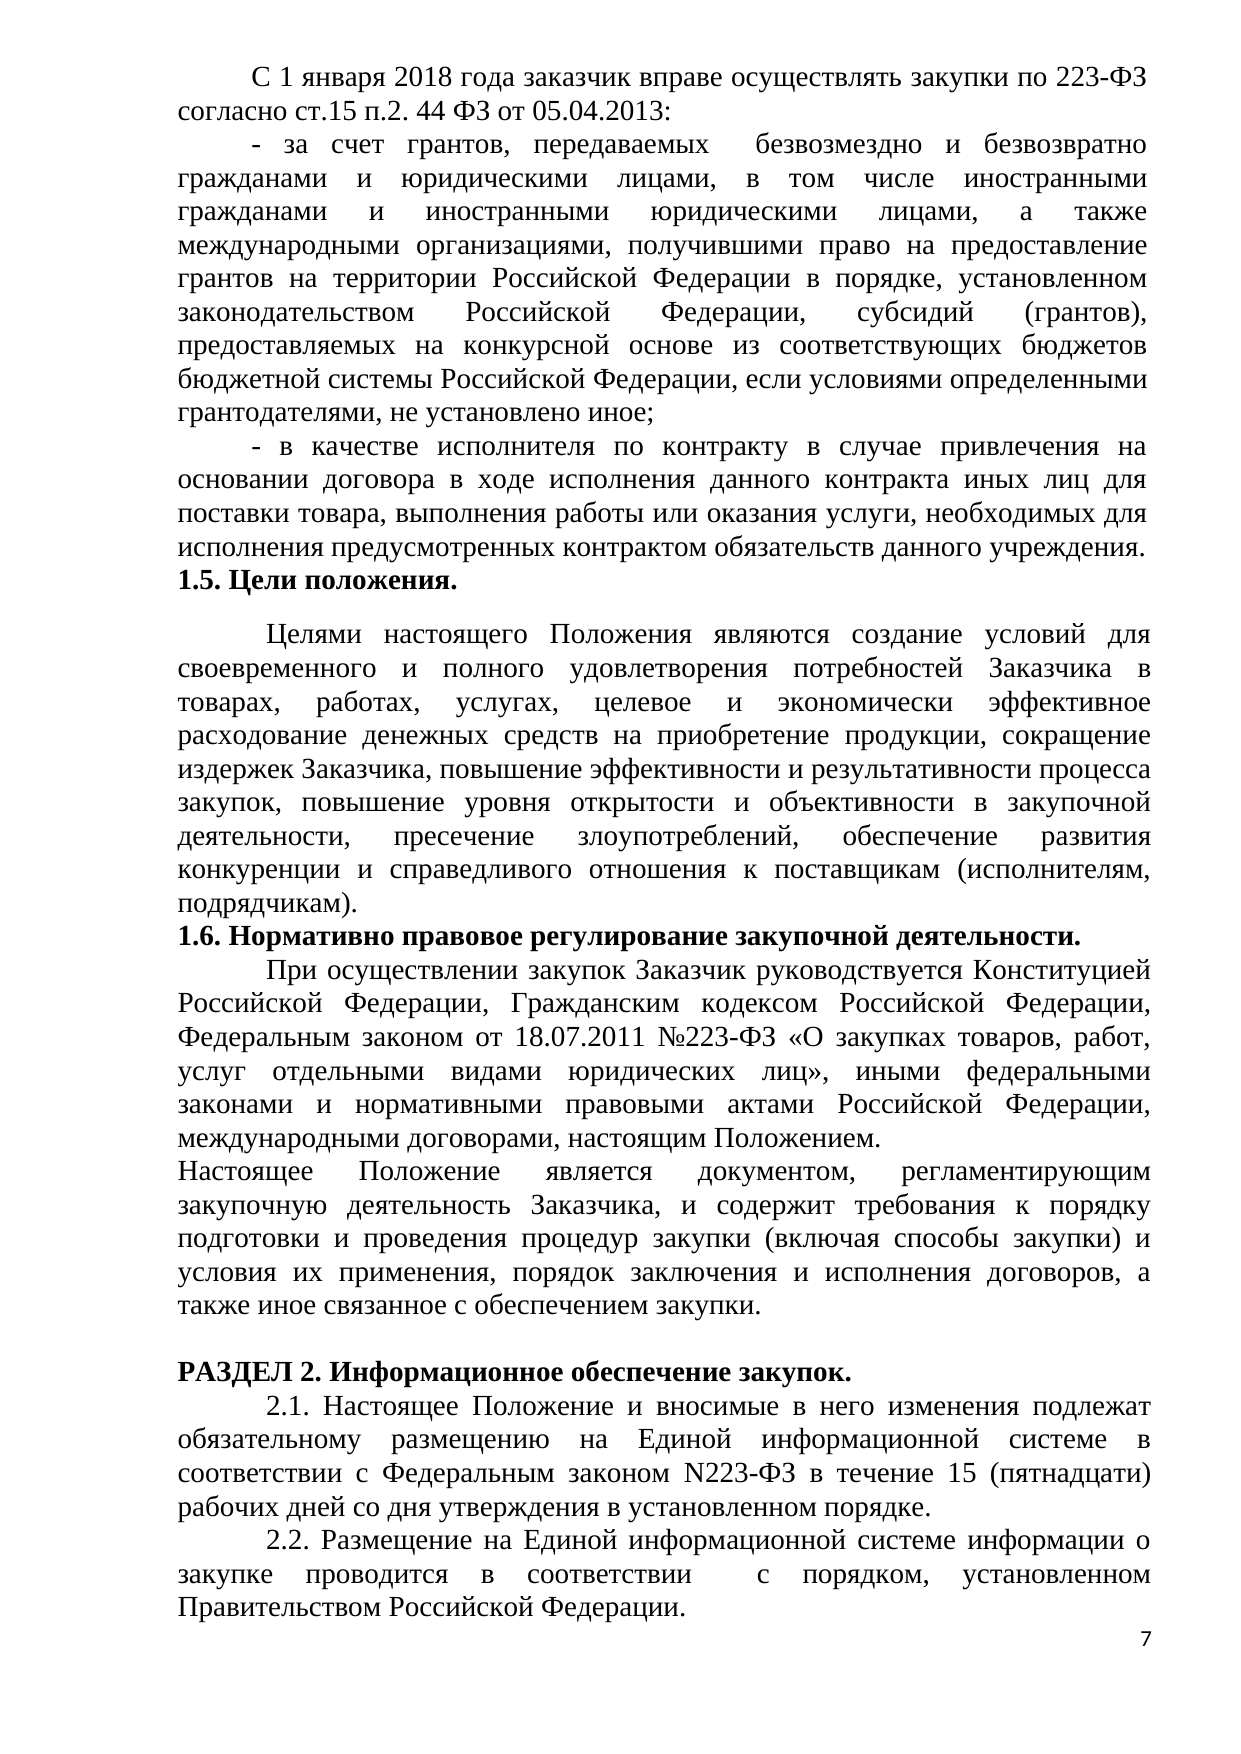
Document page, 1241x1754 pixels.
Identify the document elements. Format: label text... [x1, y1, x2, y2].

text Настоящее Положение является документом, регламентирующим закупочную деятельность Заказчика, и содержит требования к порядку подготовки и проведения процедур закупки (включая способы закупки) и условия их применения, порядок заключения и исполнения договоров, а также иное связанное с обеспечением закупки. [177, 1153, 1152, 1321]
text При осуществлении закупок Заказчик руководствуется Конституцией Российской Федерации, Гражданским кодексом Российской Федерации, Федеральным законом от 18.07.2011 №223-ФЗ «О закупках товаров, работ, услуг отдельными видами юридических лиц», иными федеральными законами и нормативными правовыми актами Российской Федерации, международными договорами, настоящим Положением. [177, 952, 1152, 1153]
text - за счет грантов, передаваемых безвозмездно и безвозвратно гражданами и юридическими лицами, в том числе иностранными гражданами и иностранными юридическими лицами, а также международными организациями, получившими право на предоставление грантов на территории Российской Федерации в порядке, установленном законодательством Российской Федерации, субсидий (грантов), предоставляемых на конкурсной основе из соответствующих бюджетов бюджетной системы Российской Федерации, если условиями определенными грантодателями, не установлено иное; [177, 126, 1148, 428]
text 1.6. Нормативно правовое регулирование закупочной деятельности. [177, 918, 1152, 952]
text 2.1. Настоящее Положение и вносимые в него изменения подлежат обязательному размещению на Единой информационной системе в соответствии с Федеральным законом N223-ФЗ в течение 15 (пятнадцати) рабочих дней со дня утверждения в установленном порядке. [177, 1388, 1152, 1522]
text С 1 января 2018 года заказчик вправе осуществлять закупки по 223-ФЗ согласно ст.15 п.2. 44 ФЗ от 05.04.2013: [177, 59, 1148, 126]
text Целями настоящего Положения являются создание условий для своевременного и полного удовлетворения потребностей Заказчика в товарах, работах, услугах, целевое и экономически эффективное расходование денежных средств на приобретение продукции, сокращение издержек Заказчика, повышение эффективности и результативности процесса закупок, повышение уровня открытости и объективности в закупочной деятельности, пресечение злоупотреблений, обеспечение развития конкуренции и справедливого отношения к поставщикам (исполнителям, подрядчикам). [177, 617, 1152, 918]
text - в качестве исполнителя по контракту в случае привлечения на основании договора в ходе исполнения данного контракта иных лиц для поставки товара, выполнения работы или оказания услуги, необходимых для исполнения предусмотренных контрактом обязательств данного учреждения. [177, 428, 1148, 562]
text РАЗДЕЛ 2. Информационное обеспечение закупок. [177, 1354, 1152, 1388]
text 1.5. Цели положения. [177, 562, 1152, 596]
text 2.2. Размещение на Единой информационной системе информации о закупке проводится в соответствии с порядком, установленном Правительством Российской Федерации. [177, 1522, 1152, 1623]
